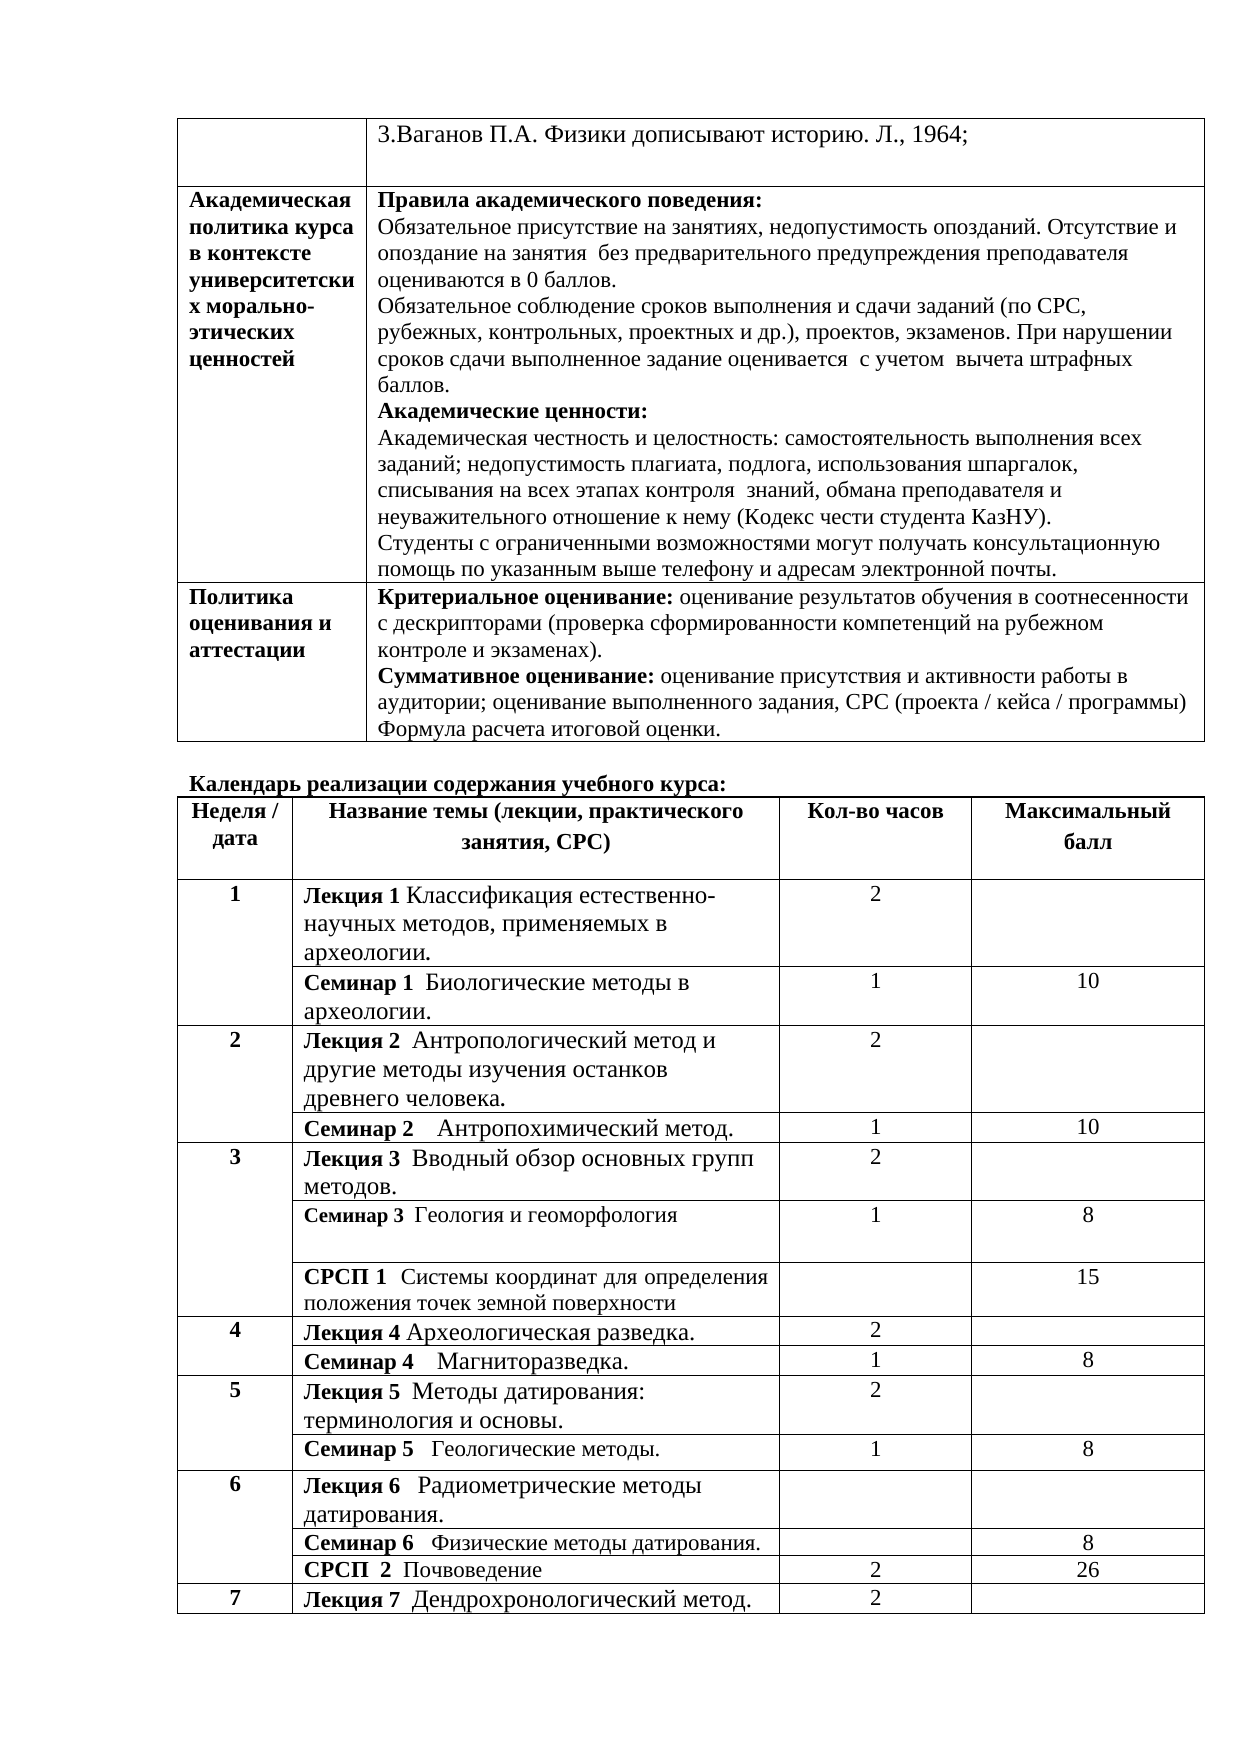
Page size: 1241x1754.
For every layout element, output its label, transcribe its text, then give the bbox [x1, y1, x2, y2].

table_cell 2 [780, 1026, 971, 1112]
table_cell 2 [780, 880, 971, 966]
table_cell Максимальный балл [972, 798, 1204, 879]
table_cell Критериальное оценивание: оценивание результатов обучения в соотнесенности с дескрипторами (проверка сформированности компетенций на рубежном контроле и экзаменах). Суммативное оценивание: оценивание присутствия и активности работы в аудитории; оценивание выполненного задания, СРС (проекта / кейса / программы) Формула расчета итоговой оценки. [367, 583, 1204, 741]
table_cell Семинар 5 Геологические методы. [293, 1435, 779, 1469]
table_cell 6 [178, 1471, 292, 1583]
table_cell Лекция 5 Методы датирования: терминология и основы. [293, 1376, 779, 1434]
table_cell СРСП 1 Системы координат для определения положения точек земной поверхности [293, 1263, 779, 1316]
table_cell [780, 1471, 971, 1528]
table_cell 2 [780, 1317, 971, 1345]
table_cell Неделя / дата [178, 798, 292, 879]
table_cell Название темы (лекции, практического занятия, СРС) [293, 798, 779, 879]
table_cell Семинар 1 Биологические методы в археологии. [293, 967, 779, 1024]
table_cell Календарь реализации содержания учебного курса: [178, 742, 1204, 796]
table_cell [178, 119, 366, 186]
table_cell 1 [780, 1201, 971, 1262]
table_cell Лекция 1 Классификация естественно-научных методов, применяемых в археологии. [293, 880, 779, 966]
table_cell 8 [972, 1529, 1204, 1555]
table_cell 8 [972, 1201, 1204, 1262]
table_cell [972, 1376, 1204, 1434]
table_cell 15 [972, 1263, 1204, 1316]
table_cell [972, 1471, 1204, 1528]
table_cell 3 [178, 1143, 292, 1316]
table_cell [972, 880, 1204, 966]
table_cell Лекция 6 Радиометрические методы датирования. [293, 1471, 779, 1528]
table_cell 26 [972, 1556, 1204, 1583]
table_cell 1 [780, 1346, 971, 1375]
table_cell 1 [780, 967, 971, 1024]
table_cell СРСП 2 Почвоведение [293, 1556, 779, 1583]
table_cell [972, 1026, 1204, 1112]
table_cell [780, 1529, 971, 1555]
table_cell Кол-во часов [780, 798, 971, 879]
table_cell 1 [780, 1435, 971, 1469]
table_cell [367, 119, 1204, 186]
table_cell 8 [972, 1435, 1204, 1469]
table_cell 2 [780, 1143, 971, 1200]
table_cell [972, 1317, 1204, 1345]
table_cell 1 [780, 1113, 971, 1142]
table_cell 8 [972, 1346, 1204, 1375]
table_cell Академическая политика курса в контексте университетских морально-этических ценностей [178, 187, 366, 582]
table_cell Семинар 3 Геология и геоморфология [293, 1201, 779, 1262]
table_cell Лекция 2 Антропологический метод и другие методы изучения останков древнего человека. [293, 1026, 779, 1112]
table_cell 5 [178, 1376, 292, 1469]
table_cell Лекция 7 Дендрохронологический метод. [293, 1584, 779, 1613]
table_cell 4 [178, 1317, 292, 1375]
table_cell 2 [780, 1376, 971, 1434]
table_cell Семинар 4 Магниторазведка. [293, 1346, 779, 1375]
table_cell Лекция 3 Вводный обзор основных групп методов. [293, 1143, 779, 1200]
table_cell Семинар 6 Физические методы датирования. [293, 1529, 779, 1555]
table_cell Лекция 4 Археологическая разведка. [293, 1317, 779, 1345]
table_cell [972, 1584, 1204, 1613]
table_cell [780, 1263, 971, 1316]
table_cell 2 [178, 1026, 292, 1142]
table_cell 2 [780, 1584, 971, 1613]
table_cell [972, 1143, 1204, 1200]
table_cell 1 [178, 880, 292, 1024]
table_cell 7 [178, 1584, 292, 1613]
table_cell 10 [972, 1113, 1204, 1142]
table_cell 2 [780, 1556, 971, 1583]
table_cell Политика оценивания и аттестации [178, 583, 366, 741]
table_cell Правила академического поведения: Обязательное присутствие на занятиях, недопустимость опозданий. Отсутствие и опоздание на занятия без предварительного предупреждения преподавателя оцениваются в 0 баллов. Обязательное соблюдение сроков выполнения и сдачи заданий (по СРС, рубежных, контрольных, проектных и др.), проектов, экзаменов. При нарушении сроков сдачи выполненное задание оценивается с учетом вычета штрафных баллов. Академические ценности: Академическая честность и целостность: самостоятельность выполнения всех заданий; недопустимость плагиата, подлога, использования шпаргалок, списывания на всех этапах контроля знаний, обмана преподавателя и неуважительного отношение к нему (Кодекс чести студента КазНУ). Студенты с ограниченными возможностями могут получать консультационную помощь по указанным выше телефону и адресам электронной почты. [367, 187, 1204, 582]
table_cell 10 [972, 967, 1204, 1024]
table_cell Семинар 2 Антропохимический метод. [293, 1113, 779, 1142]
